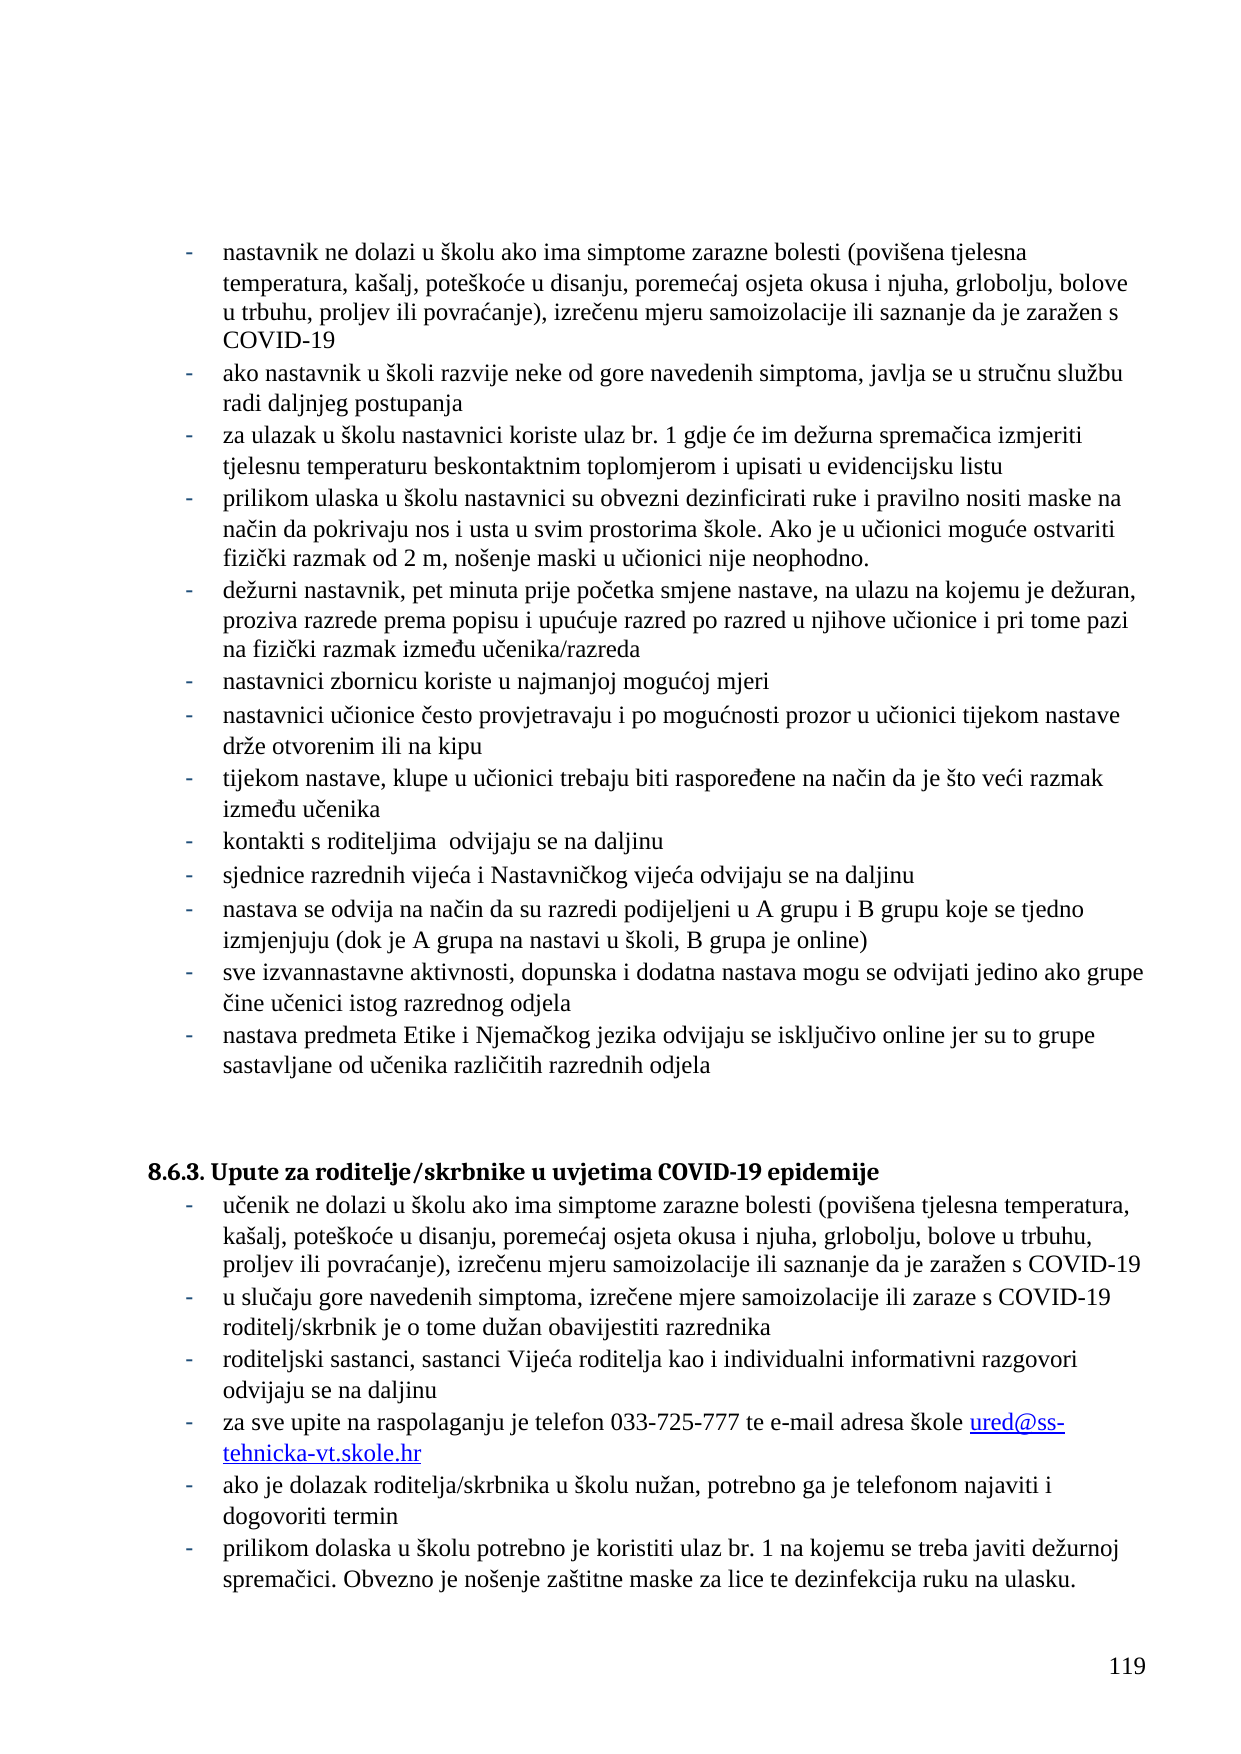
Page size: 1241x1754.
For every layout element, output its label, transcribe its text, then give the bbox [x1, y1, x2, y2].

list nastava se odvija na način da su razredi podijeljeni u A grupu i B grupu koje se tjedno izmjenjuju (dok je A grupa na nastavi u školi, B grupa je online) [185, 891, 1146, 954]
list prilikom dolaska u školu potrebno je koristiti ulaz br. 1 na kojemu se treba javiti dežurnoj spremačici. Obvezno je nošenje zaštitne maske za lice te dezinfekcija ruku na ulasku. [185, 1529, 1146, 1592]
list tijekom nastave, klupe u učionici trebaju biti raspoređene na način da je što veći razmak između učenika [185, 760, 1146, 823]
list ako je dolazak roditelja/skrbnika u školu nužan, potrebno ga je telefonom najaviti i dogovoriti termin [185, 1467, 1146, 1529]
list za sve upite na raspolaganju je telefon 033-725-777 te e-mail adresa škole ured@ss-tehnicka-vt.skole.hr [185, 1404, 1146, 1467]
list učenik ne dolazi u školu ako ima simptome zarazne bolesti (povišena tjelesna temperatura, kašalj, poteškoće u disanju, poremećaj osjeta okusa i njuha, grlobolju, bolove u trbuhu, proljev ili povraćanje), izrečenu mjeru samoizolacije ili saznanje da je zaražen s COVID-19 [185, 1187, 1146, 1278]
list u slučaju gore navedenih simptoma, izrečene mjere samoizolacije ili zaraze s COVID-19 roditelj/skrbnik je o tome dužan obavijestiti razrednika [185, 1278, 1146, 1341]
list sjednice razrednih vijeća i Nastavničkog vijeća odvijaju se na daljinu [185, 857, 1146, 891]
list sve izvannastavne aktivnosti, dopunska i dodatna nastava mogu se odvijati jedino ako grupe čine učenici istog razrednog odjela [185, 954, 1146, 1016]
list kontakti s roditeljima odvijaju se na daljinu [185, 823, 1146, 857]
list ako nastavnik u školi razvije neke od gore navedenih simptoma, javlja se u stručnu službu radi daljnjeg postupanja [185, 354, 1146, 417]
list za ulazak u školu nastavnici koriste ulaz br. 1 gdje će im dežurna spremačica izmjeriti tjelesnu temperaturu beskontaktnim toplomjerom i upisati u evidencijsku listu [185, 417, 1146, 480]
list prilikom ulaska u školu nastavnici su obvezni dezinficirati ruke i pravilno nositi maske na način da pokrivaju nos i usta u svim prostorima škole. Ako je u učionici moguće ostvariti fizički razmak od 2 m, nošenje maski u učionici nije neophodno. [185, 480, 1146, 571]
list nastava predmeta Etike i Njemačkog jezika odvijaju se isključivo online jer su to grupe sastavljane od učenika različitih razrednih odjela [185, 1016, 1146, 1079]
list nastavnici učionice često provjetravaju i po mogućnosti prozor u učionici tijekom nastave drže otvorenim ili na kipu [185, 697, 1146, 760]
list nastavnik ne dolazi u školu ako ima simptome zarazne bolesti (povišena tjelesna temperatura, kašalj, poteškoće u disanju, poremećaj osjeta okusa i njuha, grlobolju, bolove u trbuhu, proljev ili povraćanje), izrečenu mjeru samoizolacije ili saznanje da je zaražen s COVID-19 [185, 234, 1146, 354]
list nastavnici zbornicu koriste u najmanjoj mogućoj mjeri [185, 663, 1146, 697]
list dežurni nastavnik, pet minuta prije početka smjene nastave, na ulazu na kojemu je dežuran, proziva razrede prema popisu i upućuje razred po razred u njihove učionice i pri tome pazi na fizički razmak između učenika/razreda [185, 571, 1146, 663]
subtitle 8.6.3. Upute za roditelje/skrbnike u uvjetima COVID-19 epidemije [148, 1158, 1146, 1187]
list roditeljski sastanci, sastanci Vijeća roditelja kao i individualni informativni razgovori odvijaju se na daljinu [185, 1341, 1146, 1404]
